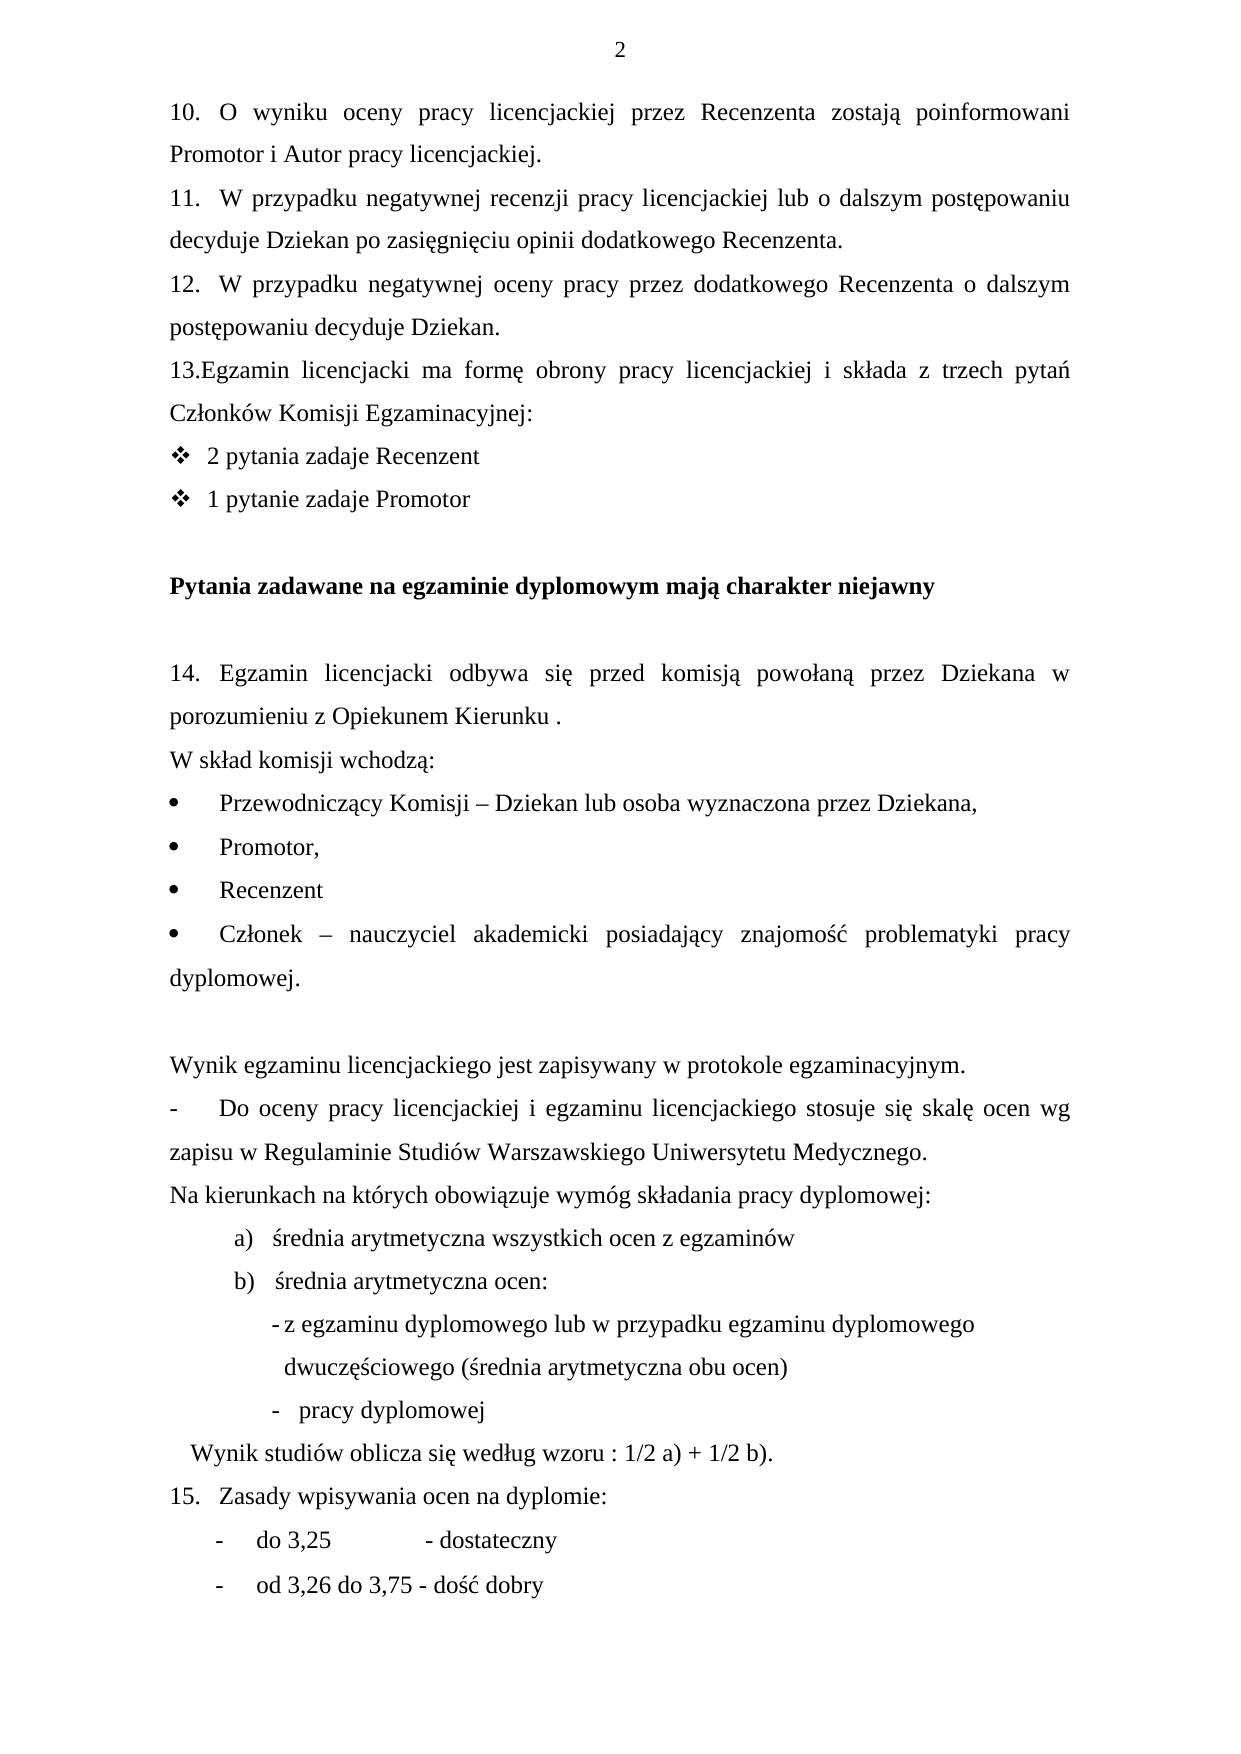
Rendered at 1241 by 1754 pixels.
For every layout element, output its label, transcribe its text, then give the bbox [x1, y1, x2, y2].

text 13.Egzamin licencjacki ma formę obrony pracy licencjackiej i składa z trzech pytań Członków Komisji Egzaminacyjnej: [169, 344, 1071, 430]
list Egzamin licencjacki odbywa się przed komisją powołaną przez Dziekana w porozumieniu z Opiekunem Kierunku . [169, 646, 1071, 733]
text W skład komisji wchodzą: [169, 733, 1071, 777]
list z egzaminu dyplomowego lub w przypadku egzaminu dyplomowego dwuczęściowego (średnia arytmetyczna obu ocen) [271, 1298, 1071, 1384]
list Członek – nauczyciel akademicki posiadający znajomość problematyki pracy dyplomowej. [169, 908, 1071, 995]
list O wyniku oceny pracy licencjackiej przez Recenzenta zostają poinformowani Promotor i Autor pracy licencjackiej. [169, 86, 1071, 172]
list Recenzent [169, 864, 1071, 908]
text Wynik egzaminu licencjackiego jest zapisywany w protokole egzaminacyjnym. [169, 1038, 1071, 1082]
list Promotor, [169, 821, 1071, 864]
list pracy dyplomowej [271, 1384, 1071, 1427]
list Zasady wpisywania ocen na dyplomie: [169, 1470, 1071, 1513]
list Przewodniczący Komisji – Dziekan lub osoba wyznaczona przez Dziekana, [169, 777, 1071, 821]
list W przypadku negatywnej recenzji pracy licencjackiej lub o dalszym postępowaniu decyduje Dziekan po zasięgnięciu opinii dodatkowego Recenzenta. [169, 172, 1071, 258]
text Na kierunkach na których obowiązuje wymóg składania pracy dyplomowej: [169, 1169, 1071, 1212]
list 2 pytania zadaje Recenzent [169, 430, 1071, 473]
text Wynik studiów oblicza się według wzoru : 1/2 a) + 1/2 b). [190, 1427, 1071, 1470]
text Pytania zadawane na egzaminie dyplomowym mają charakter niejawny [169, 559, 1071, 603]
list Do oceny pracy licencjackiej i egzaminu licencjackiego stosuje się skalę ocen wg zapisu w Regulaminie Studiów Warszawskiego Uniwersytetu Medycznego. [169, 1082, 1071, 1169]
list 1 pytanie zadaje Promotor [169, 473, 1071, 516]
list W przypadku negatywnej oceny pracy przez dodatkowego Recenzenta o dalszym postępowaniu decyduje Dziekan. [169, 258, 1071, 344]
list średnia arytmetyczna wszystkich ocen z egzaminów [234, 1212, 1071, 1255]
list od 3,26 do 3,75 - dość dobry [215, 1558, 1071, 1603]
list do 3,25 - dostateczny [215, 1513, 1071, 1558]
list średnia arytmetyczna ocen: [234, 1255, 1071, 1298]
